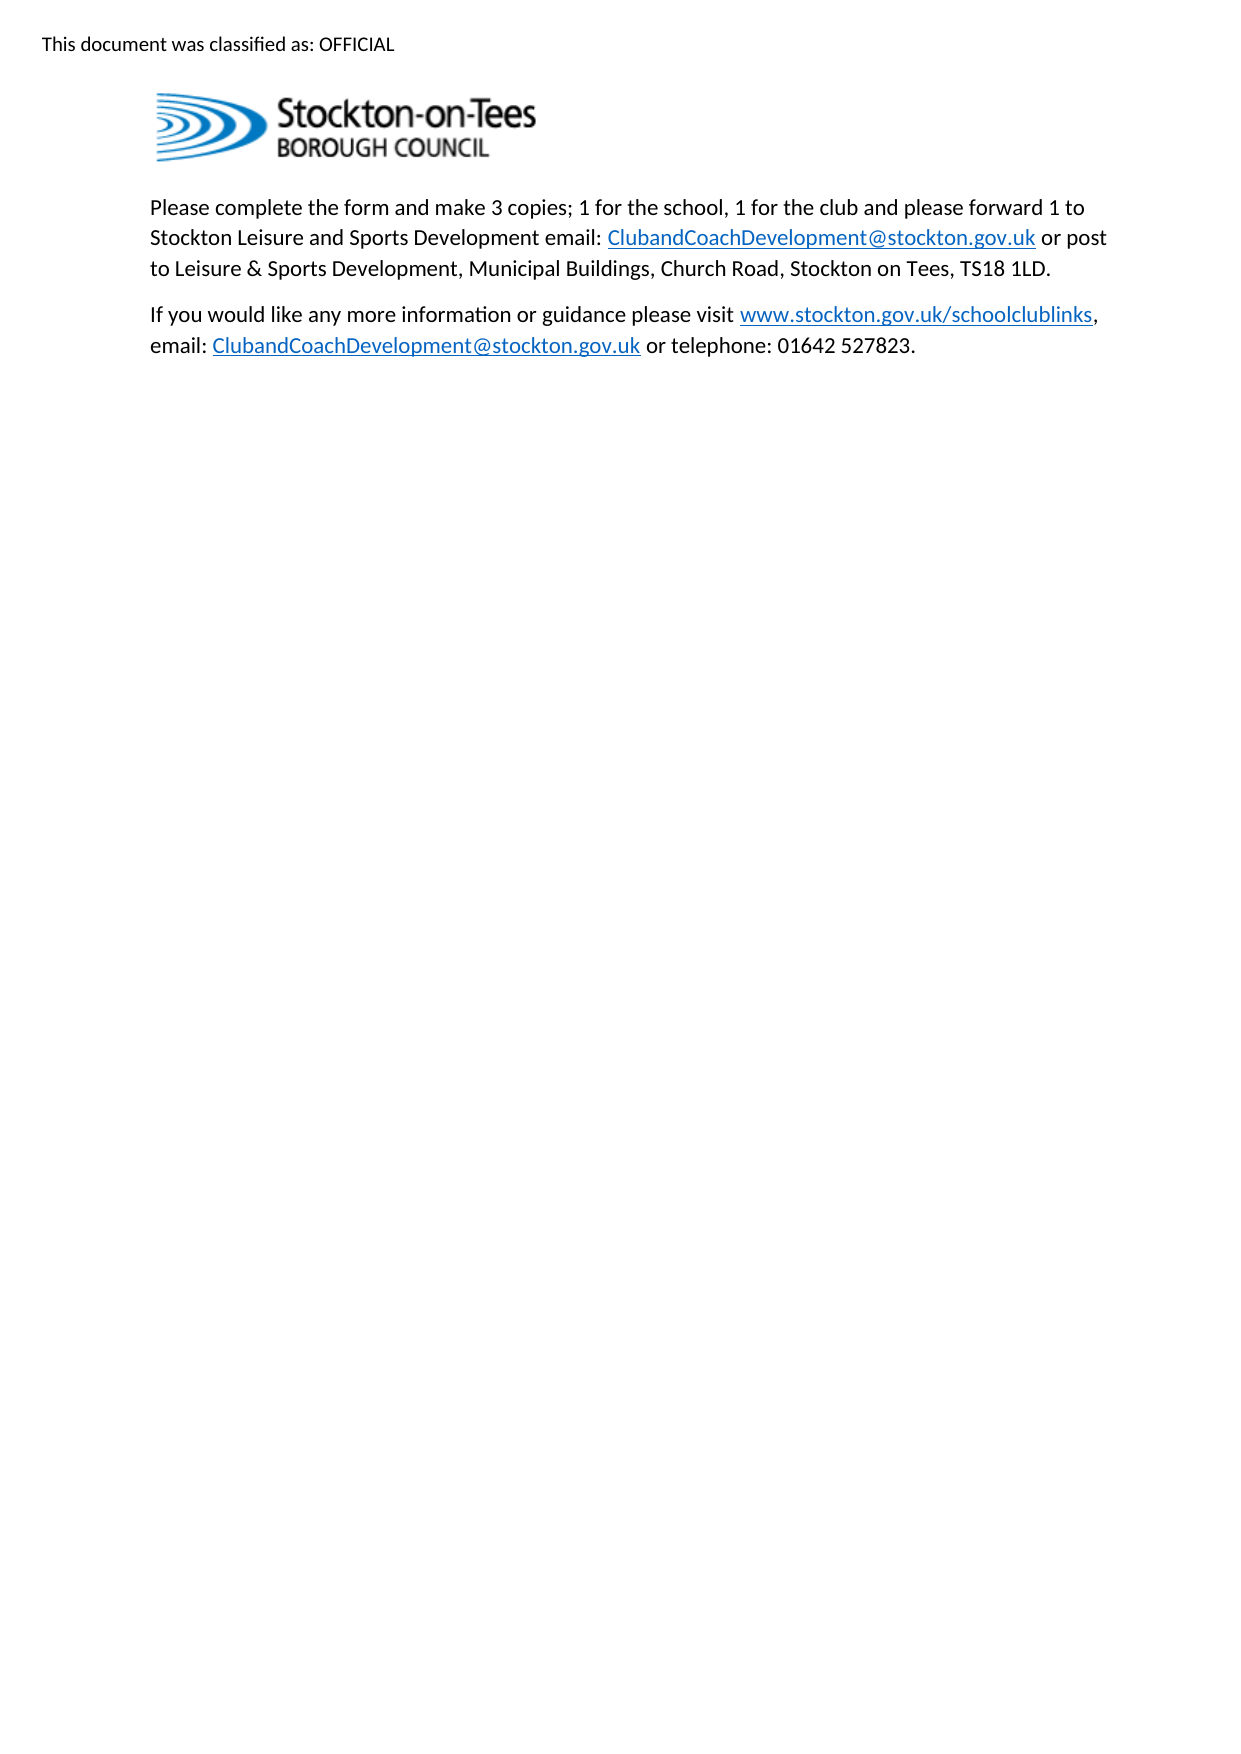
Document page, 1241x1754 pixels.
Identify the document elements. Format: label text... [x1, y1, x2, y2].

text Please complete the form and make 3 copies; 1 for the school, 1 for the club and please forward 1 to Stockton Leisure and Sports Development email: ClubandCoachDevelopment@stockton.gov.uk or post to Leisure & Sports Development, Municipal Buildings, Church Road, Stockton on Tees, TS18 1LD. [150, 193, 1110, 282]
text If you would like any more information or guidance please visit www.stockton.gov.uk/schoolclublinks, email: ClubandCoachDevelopment@stockton.gov.uk or telephone: 01642 527823. [150, 301, 1124, 359]
picture [150, 73, 544, 194]
